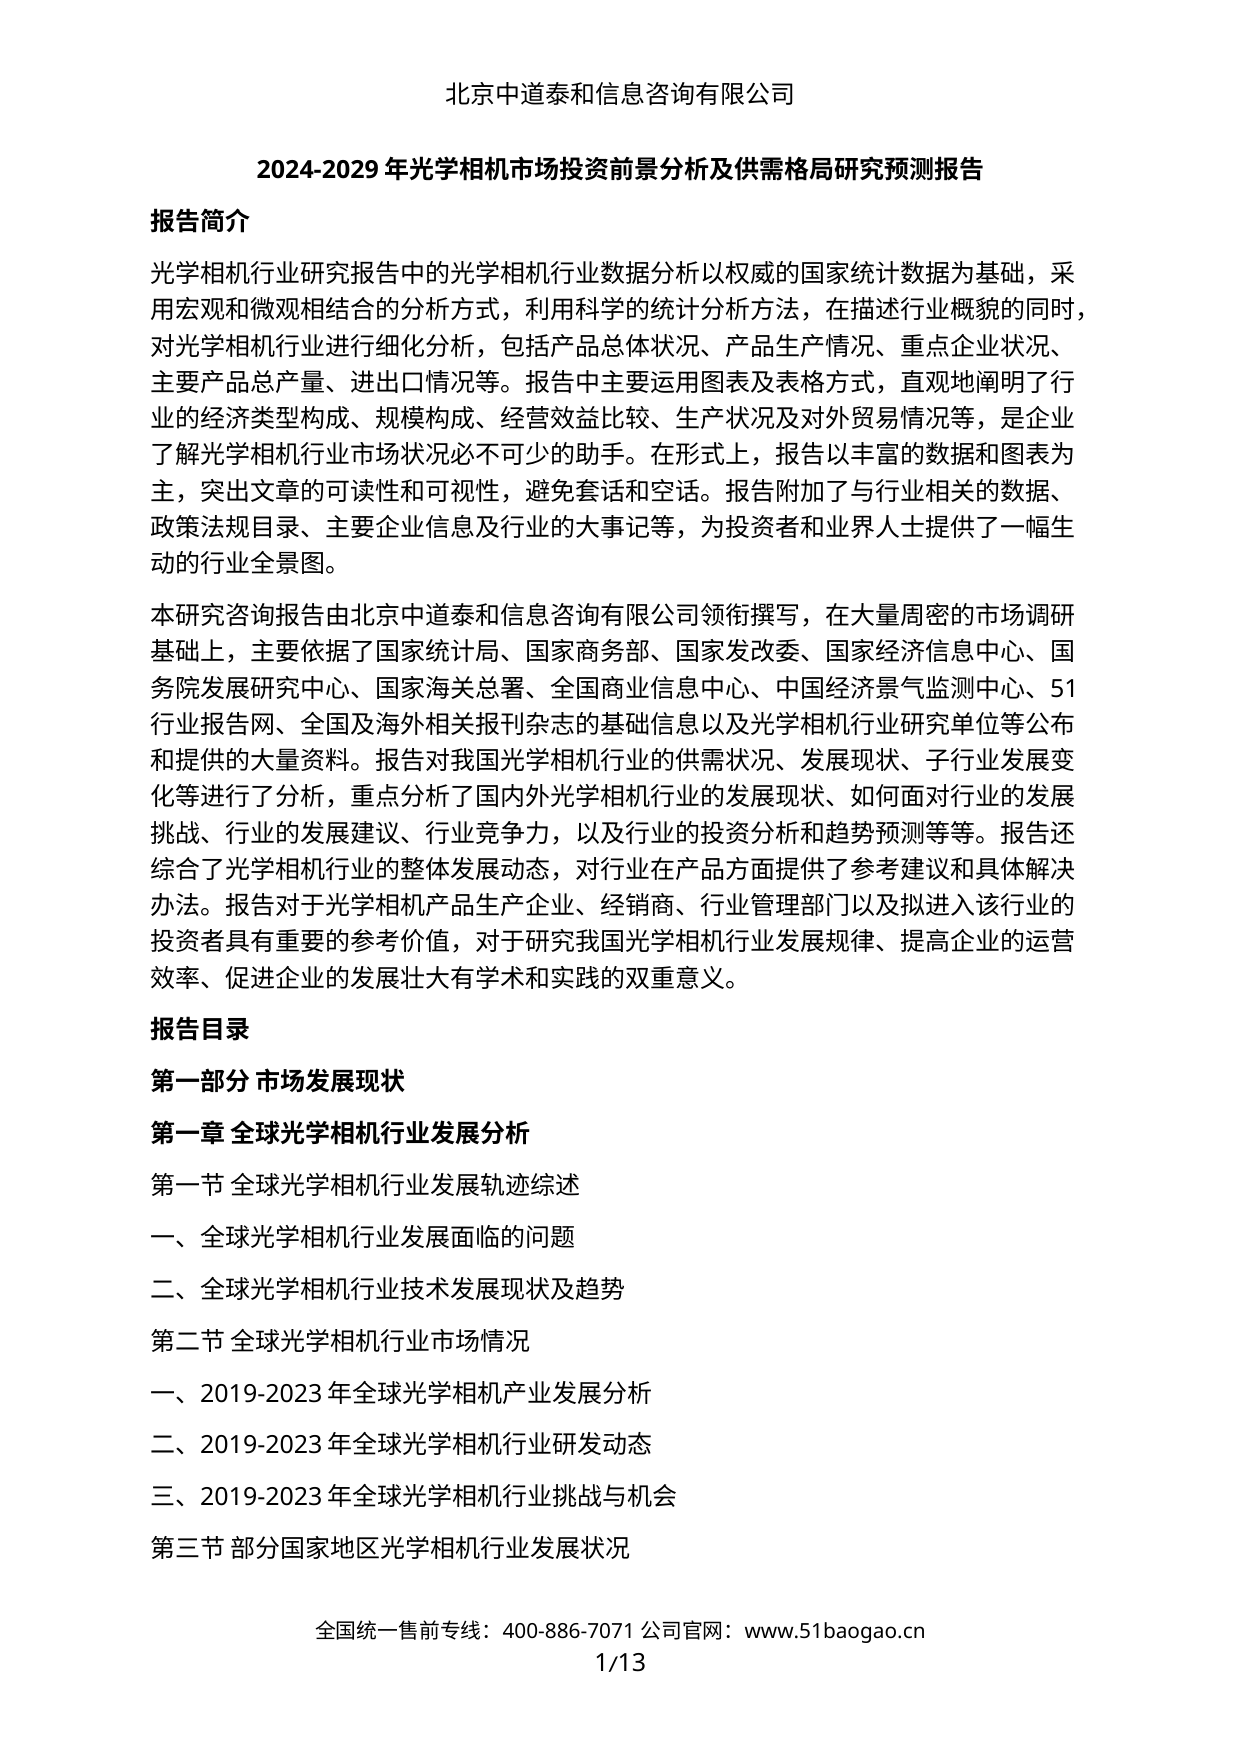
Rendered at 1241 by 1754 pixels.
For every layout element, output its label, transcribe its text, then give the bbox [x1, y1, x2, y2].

text 本研究咨询报告由北京中道泰和信息咨询有限公司领衔撰写，在大量周密的市场调研基础上，主要依据了国家统计局、国家商务部、国家发改委、国家经济信息中心、国务院发展研究中心、国家海关总署、全国商业信息中心、中国经济景气监测中心、51行业报告网、全国及海外相关报刊杂志的基础信息以及光学相机行业研究单位等公布和提供的大量资料。报告对我国光学相机行业的供需状况、发展现状、子行业发展变化等进行了分析，重点分析了国内外光学相机行业的发展现状、如何面对行业的发展挑战、行业的发展建议、行业竞争力，以及行业的投资分析和趋势预测等等。报告还综合了光学相机行业的整体发展动态，对行业在产品方面提供了参考建议和具体解决办法。报告对于光学相机产品生产企业、经销商、行业管理部门以及拟进入该行业的投资者具有重要的参考价值，对于研究我国光学相机行业发展规律、提高企业的运营效率、促进企业的发展壮大有学术和实践的双重意义。 [150, 596, 1090, 994]
text 二、全球光学相机行业技术发展现状及趋势 [150, 1269, 1090, 1306]
text 2024-2029年光学相机市场投资前景分析及供需格局研究预测报告 [150, 150, 1090, 186]
text 报告目录 [150, 1010, 1090, 1046]
text 一、全球光学相机行业发展面临的问题 [150, 1217, 1090, 1254]
text 二、2019-2023年全球光学相机行业研发动态 [150, 1425, 1090, 1461]
text 第一部分 市场发展现状 [150, 1062, 1090, 1098]
text 光学相机行业研究报告中的光学相机行业数据分析以权威的国家统计数据为基础，采用宏观和微观相结合的分析方式，利用科学的统计分析方法，在描述行业概貌的同时，对光学相机行业进行细化分析，包括产品总体状况、产品生产情况、重点企业状况、主要产品总产量、进出口情况等。报告中主要运用图表及表格方式，直观地阐明了行业的经济类型构成、规模构成、经营效益比较、生产状况及对外贸易情况等，是企业了解光学相机行业市场状况必不可少的助手。在形式上，报告以丰富的数据和图表为主，突出文章的可读性和可视性，避免套话和空话。报告附加了与行业相关的数据、政策法规目录、主要企业信息及行业的大事记等，为投资者和业界人士提供了一幅生动的行业全景图。 [150, 254, 1090, 580]
text 第一章 全球光学相机行业发展分析 [150, 1114, 1090, 1150]
text 第一节 全球光学相机行业发展轨迹综述 [150, 1166, 1090, 1202]
text 第三节 部分国家地区光学相机行业发展状况 [150, 1529, 1090, 1565]
text 三、2019-2023年全球光学相机行业挑战与机会 [150, 1477, 1090, 1513]
text 第二节 全球光学相机行业市场情况 [150, 1321, 1090, 1357]
text 报告简介 [150, 202, 1090, 238]
text 一、2019-2023年全球光学相机产业发展分析 [150, 1373, 1090, 1409]
